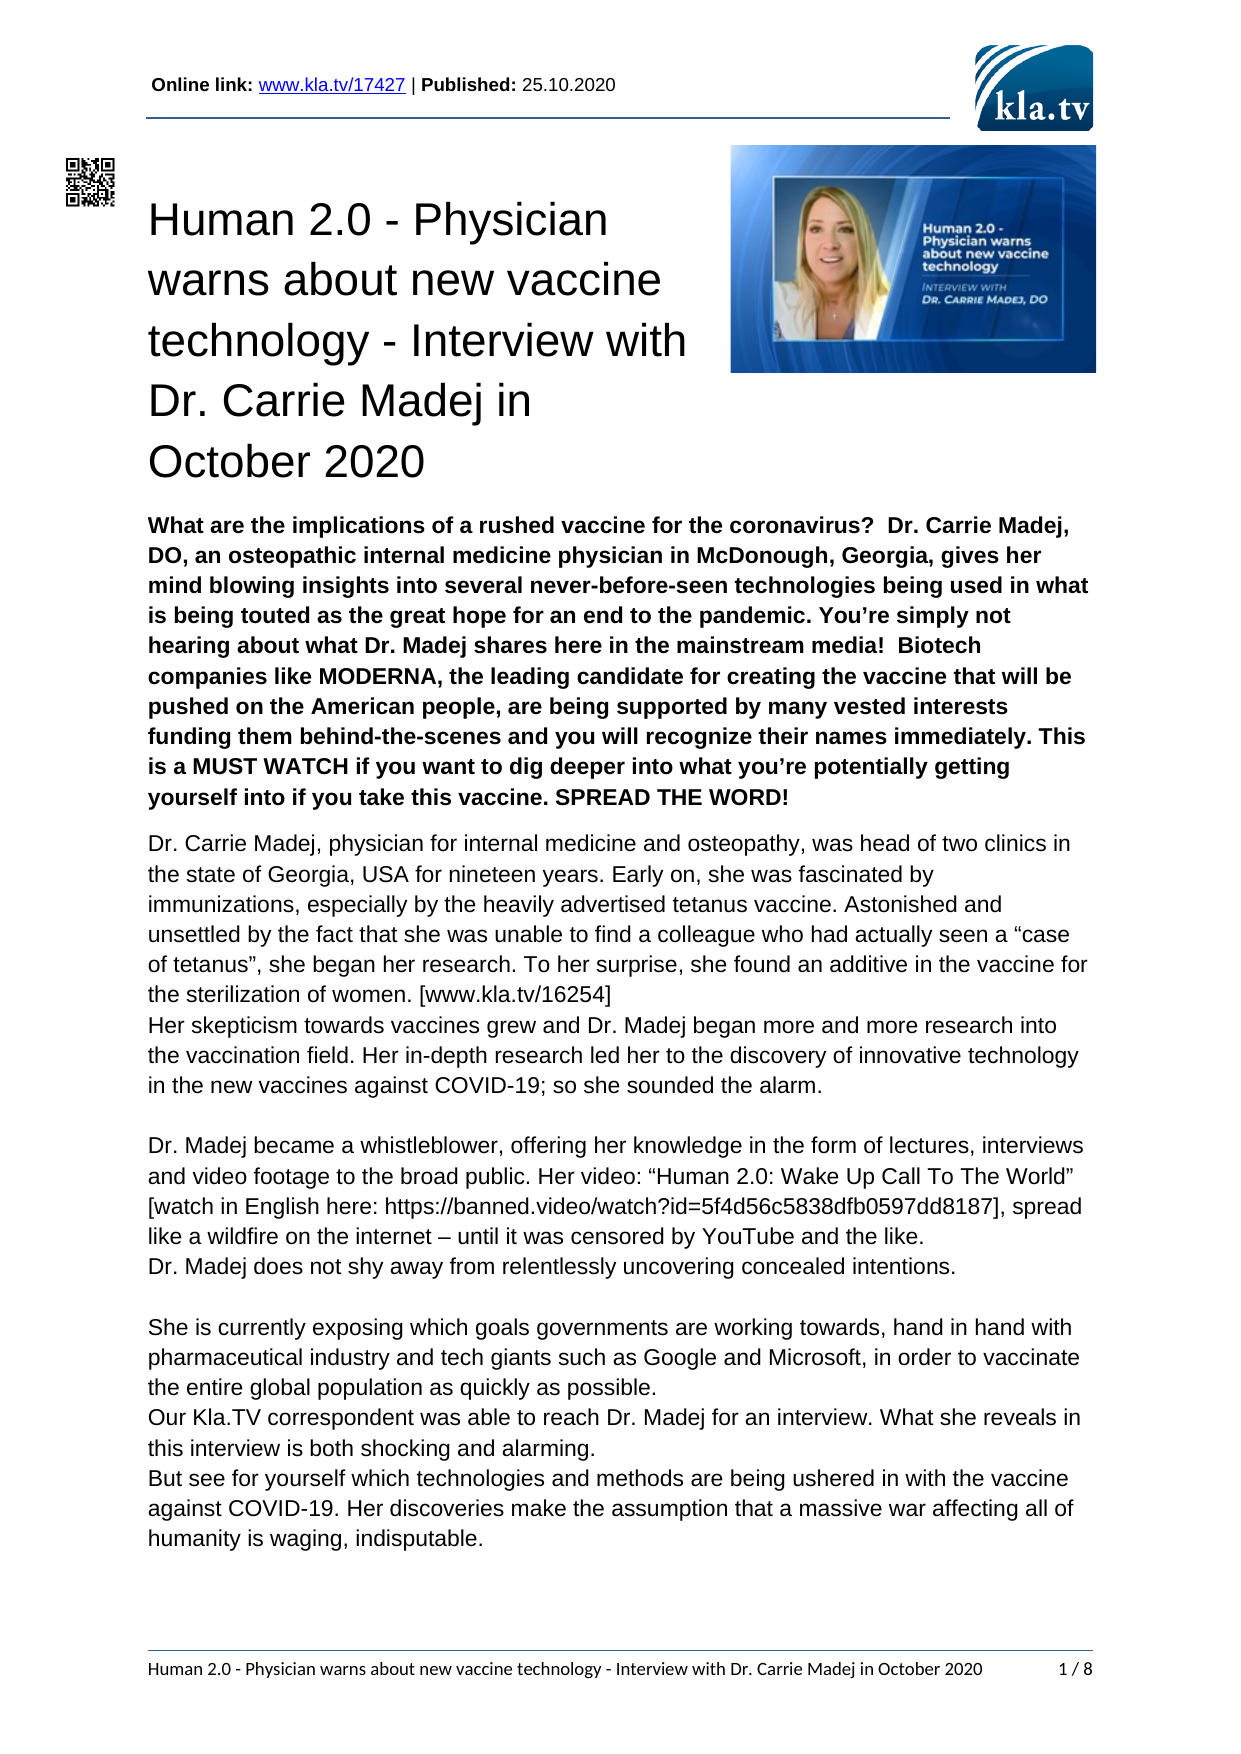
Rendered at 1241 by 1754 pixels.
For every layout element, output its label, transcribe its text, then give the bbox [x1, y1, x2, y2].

text Human 2.0 - Physician warns about new vaccine technology - Interview with Dr. Carrie Madej in October 2020 [148, 192, 1093, 487]
text What are the implications of a rushed vaccine for the coronavirus? Dr. Carrie Madej, DO, an osteopathic internal medicine physician in McDonough, Georgia, gives her mind blowing insights into several never-before-seen technologies being used in what is being touted as the great hope for an end to the pandemic. You’re simply not hearing about what Dr. Madej shares here in the mainstream media! Biotech companies like MODERNA, the leading candidate for creating the vaccine that will be pushed on the American people, are being supported by many vested interests funding them behind-the-scenes and you will recognize their names immediately. This is a MUST WATCH if you want to dig deeper into what you’re potentially getting yourself into if you take this vaccine. SPREAD THE WORD! [148, 512, 1093, 810]
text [148, 830, 1093, 1612]
